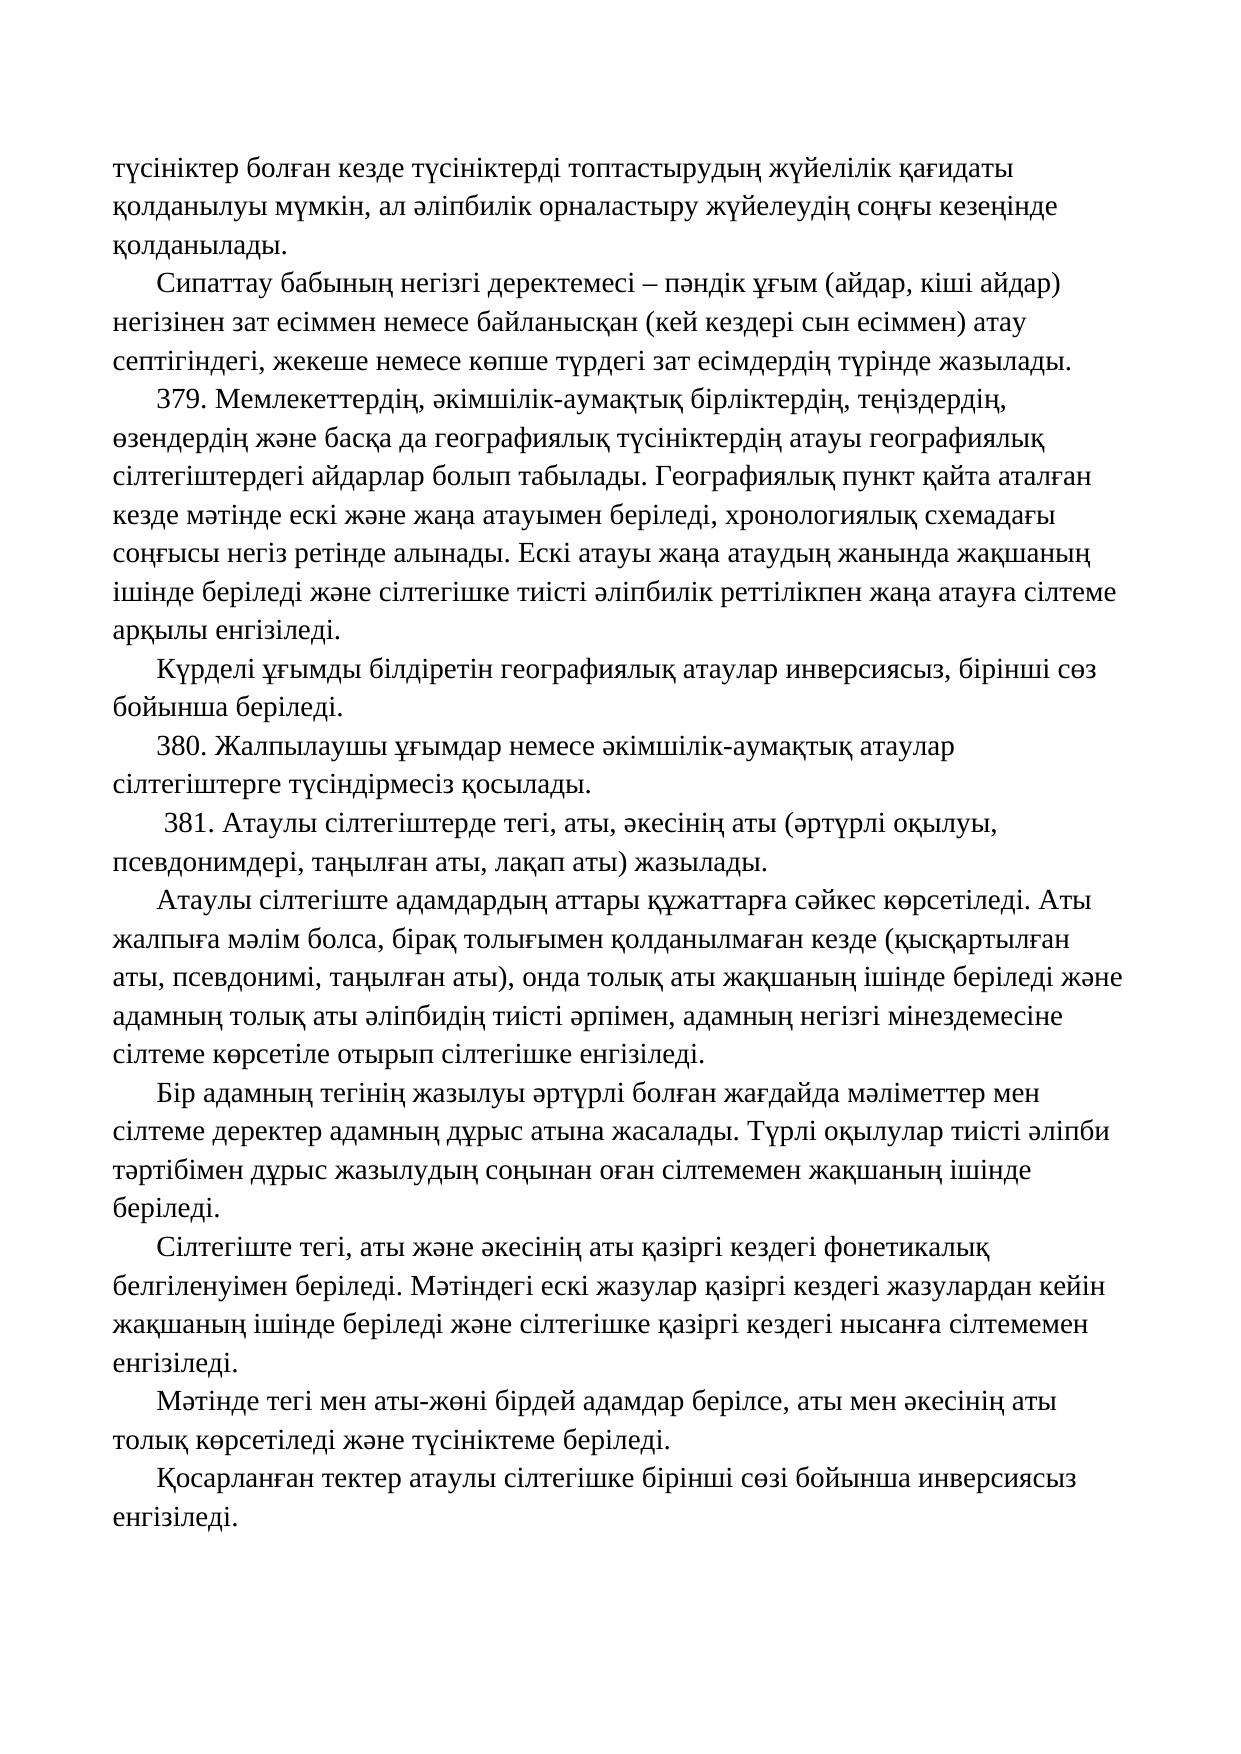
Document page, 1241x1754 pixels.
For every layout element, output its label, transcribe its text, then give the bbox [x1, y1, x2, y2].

text 380. Жалпылаушы ұғымдар немесе әкімшілік-аумақтық атаулар сілтегіштерге түсіндірмесіз қосылады. [112, 728, 1128, 800]
text Мәтінде тегі мен аты-жөні бірдей адамдар берілсе, аты мен әкесінің аты толық көрсетіледі және түсініктеме беріледі. [112, 1383, 1128, 1455]
text Күрделі ұғымды білдіретін географиялық атаулар инверсиясыз, бірінші сөз бойынша беріледі. [112, 651, 1128, 723]
text Сипаттау бабының негізгі деректемесі – пәндік ұғым (айдар, кіші айдар) негізінен зат есіммен немесе байланысқан (кей кездері сын есіммен) атау септігіндегі, жекеше немесе көпше түрдегі зат есімдердің түрінде жазылады. [112, 266, 1128, 376]
text Атаулы сілтегіште адамдардың аттары құжаттарға сәйкес көрсетіледі. Аты жалпыға мәлім болса, бірақ толығымен қолданылмаған кезде (қысқартылған аты, псевдонимі, таңылған аты), онда толық аты жақшаның ішінде беріледі және адамның толық аты әліпбидің тиісті әрпімен, адамның негізгі мінездемесіне сілтеме көрсетіле отырып сілтегішке енгізіледі. [112, 882, 1128, 1070]
text Қосарланған тектер атаулы сілтегішке бірінші сөзі бойынша инверсиясыз енгізіледі. [112, 1460, 1128, 1532]
text 379. Мемлекеттердің, әкімшілік-аумақтық бірліктердің, теңіздердің, өзендердің және басқа да географиялық түсініктердің атауы географиялық сілтегіштердегі айдарлар болып табылады. Географиялық пункт қайта аталған кезде мәтінде ескі және жаңа атауымен беріледі, хронологиялық схемадағы соңғысы негіз ретінде алынады. Ескі атауы жаңа атаудың жанында жақшаның ішінде беріледі және сілтегішке тиісті әліпбилік реттілікпен жаңа атауға сілтеме арқылы енгізіледі. [112, 381, 1128, 646]
text Бір адамның тегінің жазылуы әртүрлі болған жағдайда мәліметтер мен сілтеме деректер адамның дұрыс атына жасалады. Түрлі оқылулар тиісті әліпби тәртібімен дұрыс жазылудың соңынан оған сілтемемен жақшаның ішінде беріледі. [112, 1075, 1128, 1224]
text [112, 150, 1128, 261]
text 381. Атаулы сілтегіштерде тегі, аты, әкесінің аты (әртүрлі оқылуы, псевдонимдері, таңылған аты, лақап аты) жазылады. [112, 805, 1128, 877]
text Сілтегіште тегі, аты және әкесінің аты қазіргі кездегі фонетикалық белгіленуімен беріледі. Мәтіндегі ескі жазулар қазіргі кездегі жазулардан кейін жақшаның ішінде беріледі және сілтегішке қазіргі кездегі нысанға сілтемемен енгізіледі. [112, 1229, 1128, 1378]
